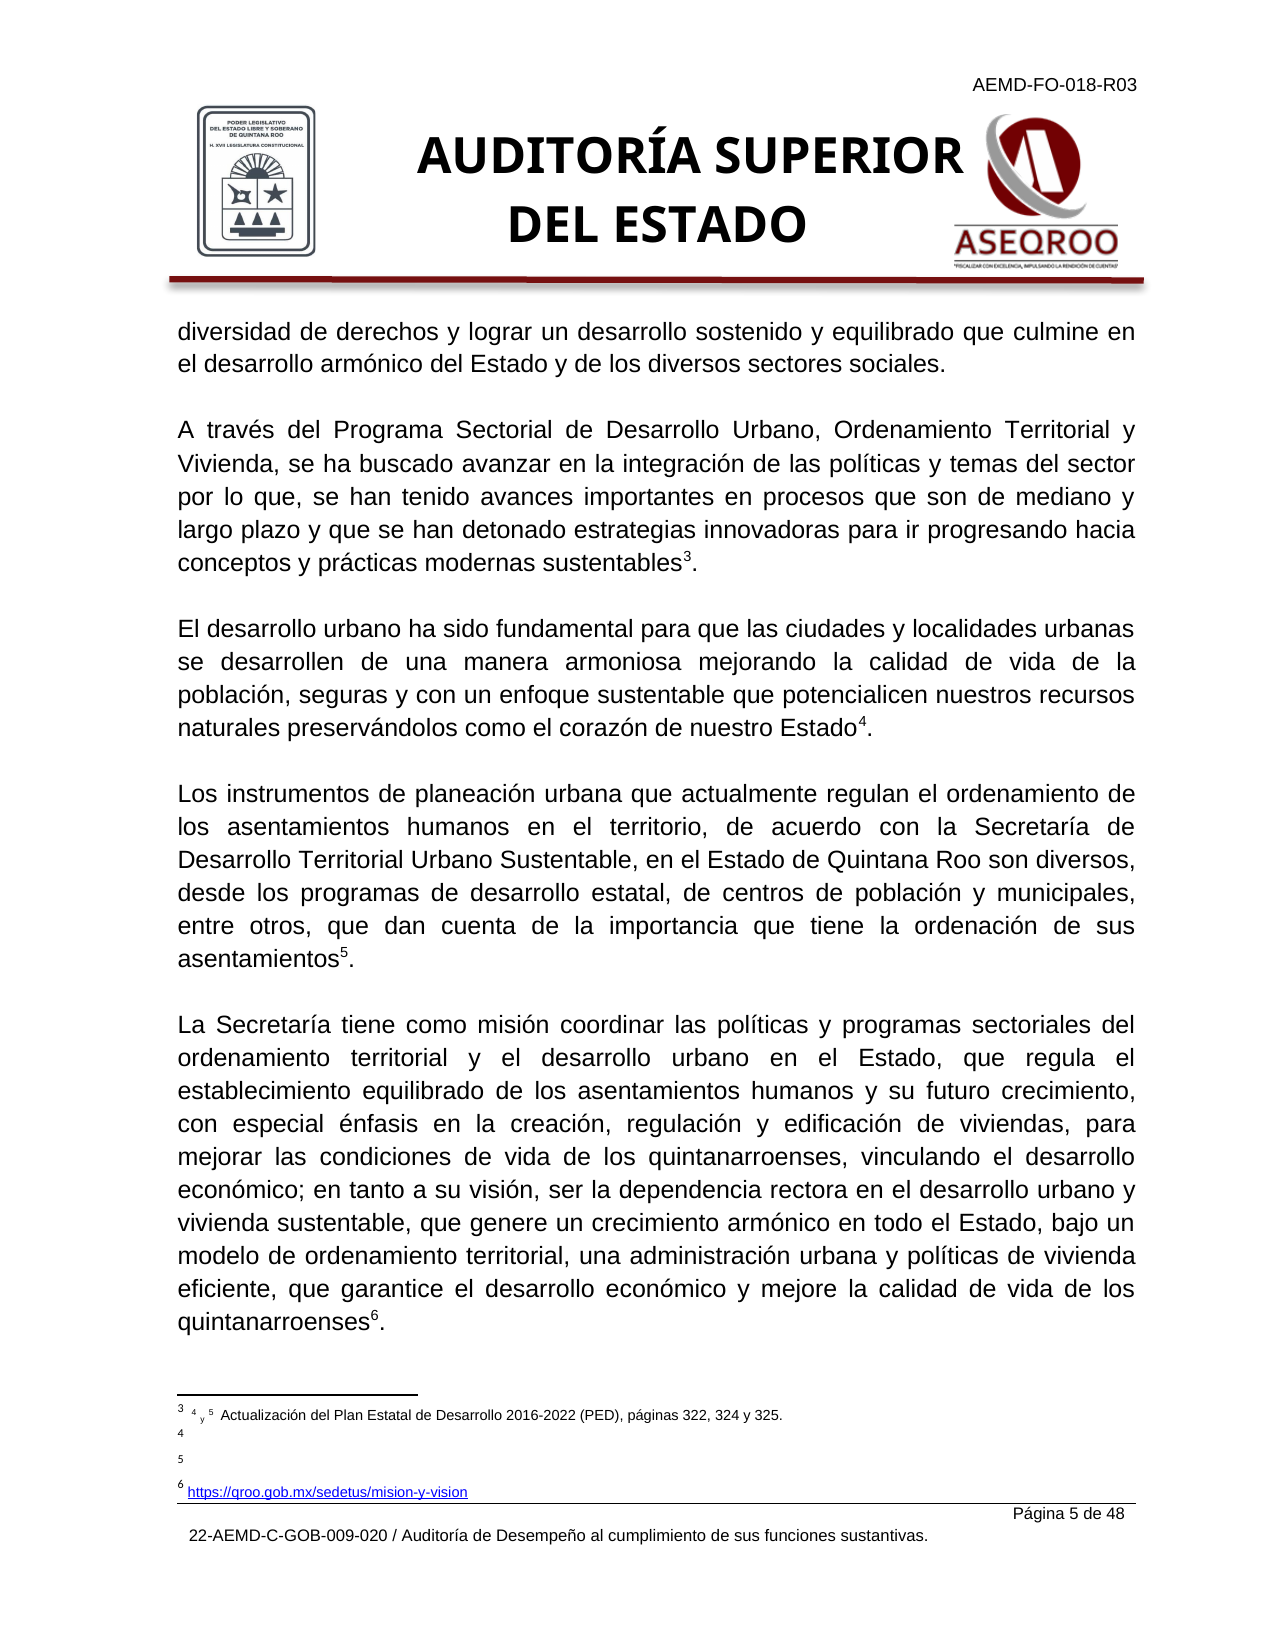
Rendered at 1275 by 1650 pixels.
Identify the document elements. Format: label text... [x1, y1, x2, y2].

text El desarrollo urbano ha sido fundamental para que las ciudades y localidades urbanas se desarrollen de una manera armoniosa mejorando la calidad de vida de la población, seguras y con un enfoque sustentable que potencialicen nuestros recursos naturales preservándolos como el corazón de nuestro Estado. [177, 614, 1137, 741]
text A través del Programa Sectorial de Desarrollo Urbano, Ordenamiento Territorial y Vivienda, se ha buscado avanzar en la integración de las políticas y temas del sector por lo que, se han tenido avances importantes en procesos que son de mediano y largo plazo y que se han detonado estrategias innovadoras para ir progresando hacia conceptos y prácticas modernas sustentables. [177, 416, 1137, 576]
text Los instrumentos de planeación urbana que actualmente regulan el ordenamiento de los asentamientos humanos en el territorio, de acuerdo con la Secretaría de Desarrollo Territorial Urbano Sustentable, en el Estado de Quintana Roo son diversos, desde los programas de desarrollo estatal, de centros de población y municipales, entre otros, que dan cuenta de la importancia que tiene la ordenación de sus asentamientos. [177, 779, 1137, 973]
picture [196, 104, 316, 257]
text La Secretaría tiene como misión coordinar las políticas y programas sectoriales del ordenamiento territorial y el desarrollo urbano en el Estado, que regula el establecimiento equilibrado de los asentamientos humanos y su futuro crecimiento, con especial énfasis en la creación, regulación y edificación de viviendas, para mejorar las condiciones de vida de los quintanarroenses, vinculando el desarrollo económico; en tanto a su visión, ser la dependencia rectora en el desarrollo urbano y vivienda sustentable, que genere un crecimiento armónico en todo el Estado, bajo un modelo de ordenamiento territorial, una administración urbana y políticas de vivienda eficiente, que garantice el desarrollo económico y mejore la calidad de vida de los quintanarroenses. [177, 1010, 1137, 1336]
picture [954, 114, 1118, 269]
